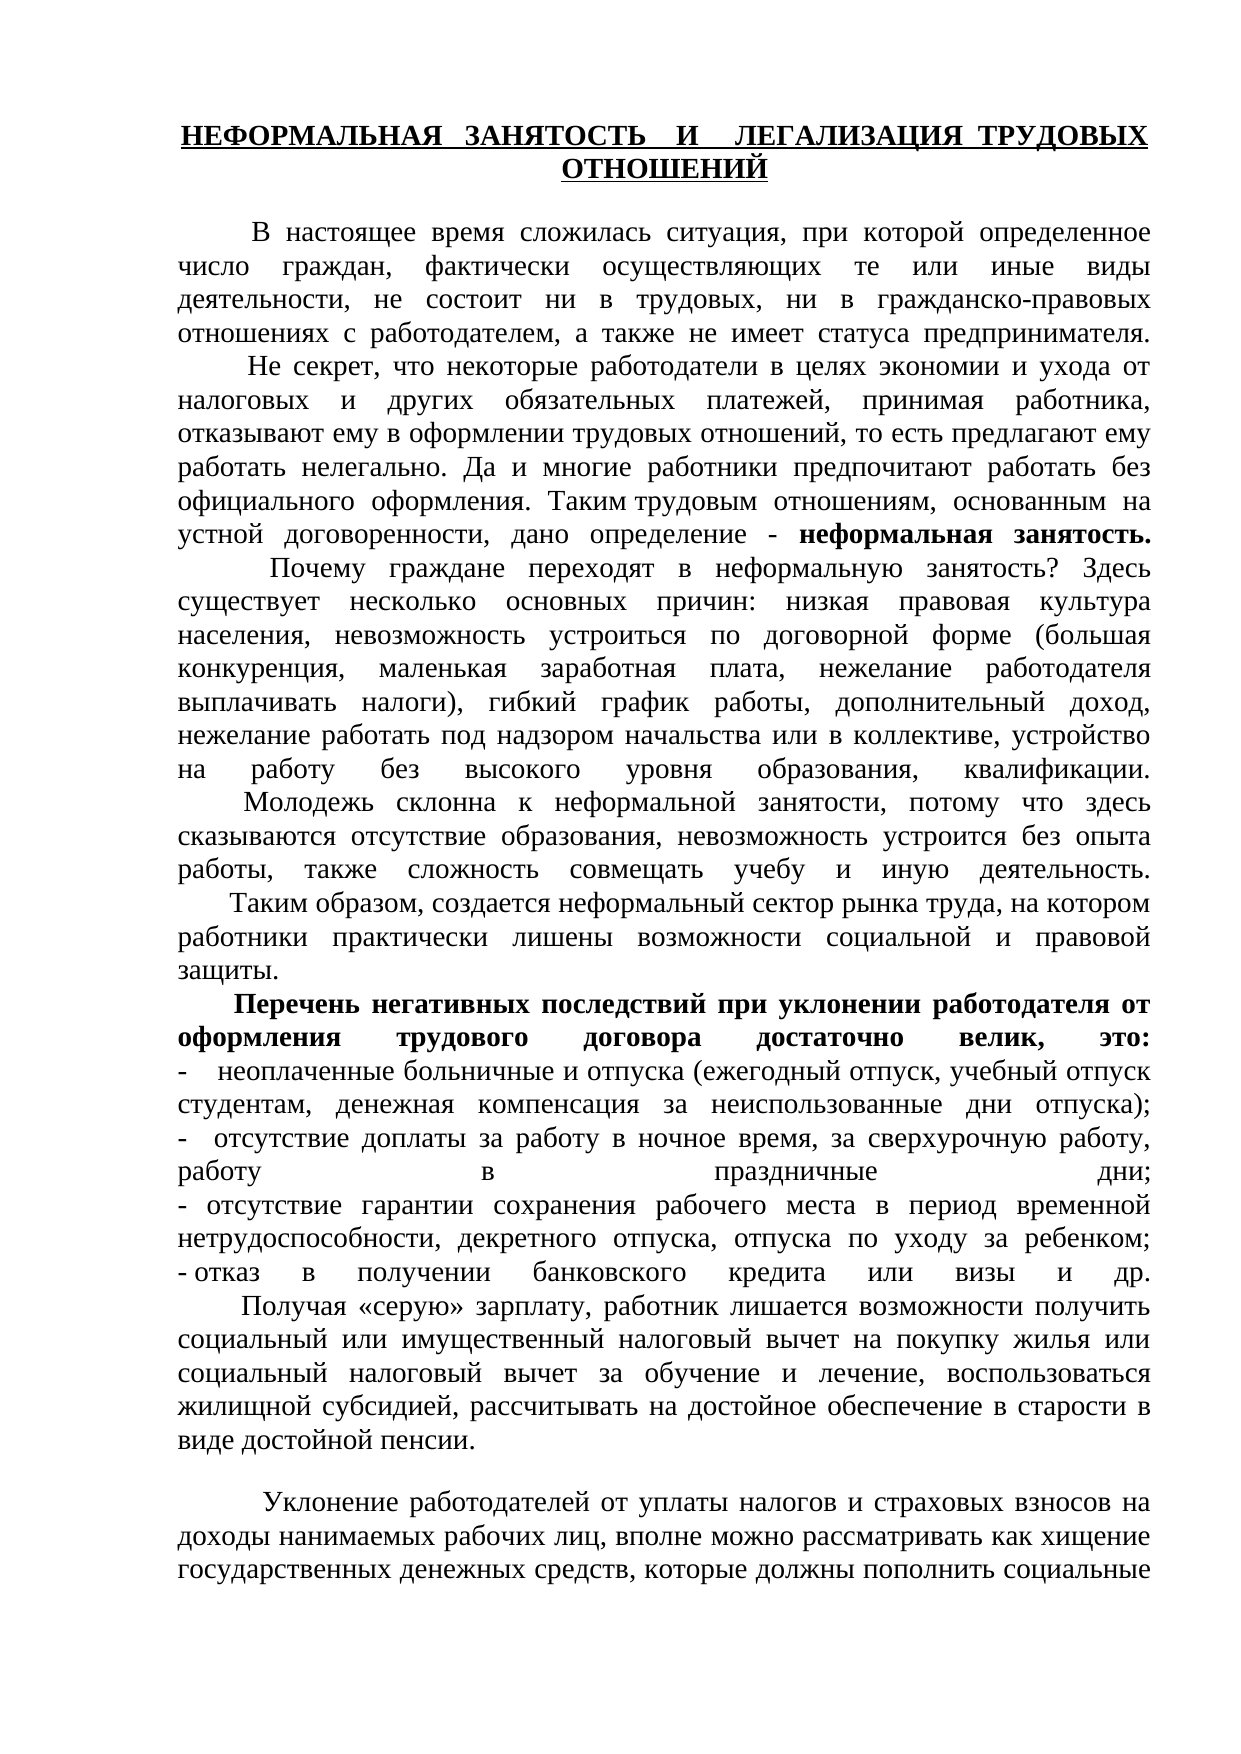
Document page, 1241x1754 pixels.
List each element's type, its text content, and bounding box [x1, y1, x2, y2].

text В настоящее время сложилась ситуация, при которой определенное число граждан, фактически осуществляющих те или иные виды деятельности, не состоит ни в трудовых, ни в гражданско-правовых отношениях с работодателем, а также не имеет статуса предпринимателя. Не секрет, что некоторые работодатели в целях экономии и ухода от налоговых и других обязательных платежей, принимая работника, отказывают ему в оформлении трудовых отношений, то есть предлагают ему работать нелегально. Да и многие работники предпочитают работать без официального оформления. Таким трудовым отношениям, основанным на устной договоренности, дано определение - неформальная занятость. Почему граждане переходят в неформальную занятость? Здесь существует несколько основных причин: низкая правовая культура населения, невозможность устроиться по договорной форме (большая конкуренция, маленькая заработная плата, нежелание работодателя выплачивать налоги), гибкий график работы, дополнительный доход, нежелание работать под надзором начальства или в коллективе, устройство на работу без высокого уровня образования, квалификации. Молодежь склонна к неформальной занятости, потому что здесь сказываются отсутствие образования, невозможность устроится без опыта работы, также сложность совмещать учебу и иную деятельность. Таким образом, создается неформальный сектор рынка труда, на котором работники практически лишены возможности социальной и правовой защиты. Перечень негативных последствий при уклонении работодателя от оформления трудового договора достаточно велик, это: - неоплаченные больничные и отпуска (ежегодный отпуск, учебный отпуск студентам, денежная компенсация за неиспользованные дни отпуска); - отсутствие доплаты за работу в ночное время, за сверхурочную работу, работу в праздничные дни; - отсутствие гарантии сохранения рабочего места в период временной нетрудоспособности, декретного отпуска, отпуска по уходу за ребенком; - отказ в получении банковского кредита или визы и др. Получая «серую» зарплату, работник лишается возможности получить социальный или имущественный налоговый вычет на покупку жилья или социальный налоговый вычет за обучение и лечение, воспользоваться жилищной субсидией, рассчитывать на достойное обеспечение в старости в виде достойной пенсии. [177, 214, 1152, 1455]
text НЕФОРМАЛЬНАЯ ЗАНЯТОСТЬ И ЛЕГАЛИЗАЦИЯ ТРУДОВЫХ ОТНОШЕНИЙ [177, 118, 1152, 185]
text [177, 1484, 1152, 1585]
